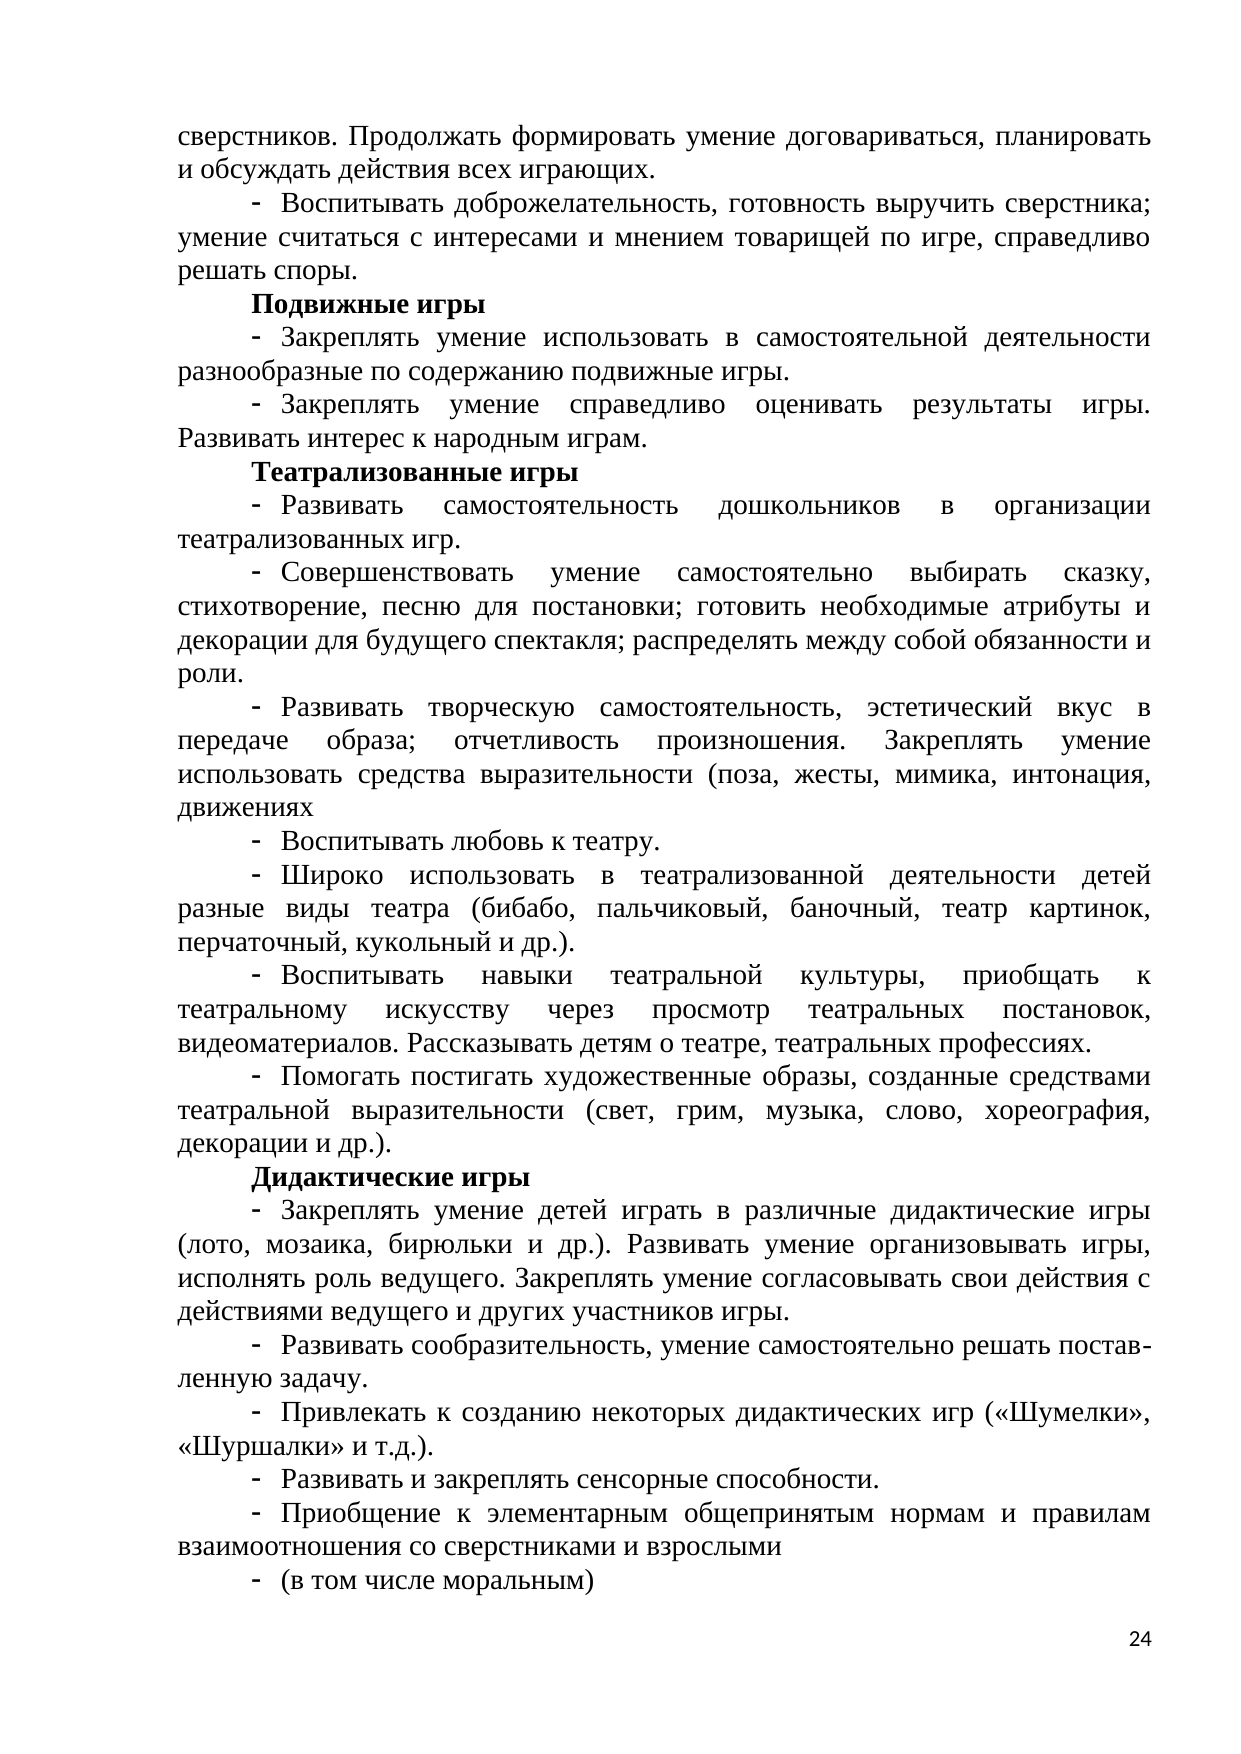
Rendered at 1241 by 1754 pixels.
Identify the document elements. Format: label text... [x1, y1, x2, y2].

text Театрализованные игры [177, 454, 1152, 487]
list Помогать постигать художественные образы, созданные средствами театральной выразительности (свет, грим, музыка, слово, хореография, декорации и др.). [177, 1058, 1152, 1159]
list Развивать самостоятельность дошкольников в организации театрализованных игр. [177, 487, 1152, 554]
list (в том числе моральным) [177, 1562, 1152, 1596]
list Совершенствовать умение самостоятельно выбирать сказку, стихотворение, песню для постановки; готовить необходимые атрибуты и декорации для будущего спектакля; распределять между собой обязанности и роли. [177, 554, 1152, 689]
list Закреплять умение использовать в самостоятельной деятельности разнообразные по содержанию подвижные игры. [177, 319, 1152, 387]
list Развивать и закреплять сенсорные способности. [177, 1461, 1152, 1495]
list Закреплять умение справедливо оценивать результаты игры. Развивать интерес к народным играм. [177, 387, 1152, 454]
list Широко использовать в театрализованной деятельности детей разные виды театра (бибабо, пальчиковый, баночный, театр картинок, перчаточный, кукольный и др.). [177, 857, 1152, 957]
text Подвижные игры [177, 286, 1152, 319]
list Воспитывать любовь к театру. [177, 823, 1152, 857]
list Привлекать к созданию некоторых дидактических игр («Шумелки», «Шуршалки» и т.д.). [177, 1394, 1152, 1461]
list Развивать сообразительность, умение самостоятельно решать поставленную задачу. [177, 1327, 1152, 1394]
list Приобщение к элементарным общепринятым нормам и правилам взаимоотношения со сверстниками и взрослыми [177, 1495, 1152, 1562]
list Закреплять умение детей играть в различные дидактические игры (лото, мозаика, бирюльки и др.). Развивать умение организовывать игры, исполнять роль ведущего. Закреплять умение согласовывать свои действия с действиями ведущего и других участников игры. [177, 1192, 1152, 1327]
text Дидактические игры [177, 1159, 1152, 1192]
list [177, 118, 1152, 185]
list Воспитывать навыки театральной культуры, приобщать к театральному искусству через просмотр театральных постановок, видеоматериалов. Рассказывать детям о театре, театральных профессиях. [177, 957, 1152, 1058]
list Воспитывать доброжелательность, готовность выручить сверстника; умение считаться с интересами и мнением товарищей по игре, справедливо решать споры. [177, 185, 1152, 286]
list Развивать творческую самостоятельность, эстетический вкус в передаче образа; отчетливость произношения. Закреплять умение использовать средства выразительности (поза, жесты, мимика, интонация, движениях [177, 689, 1152, 823]
